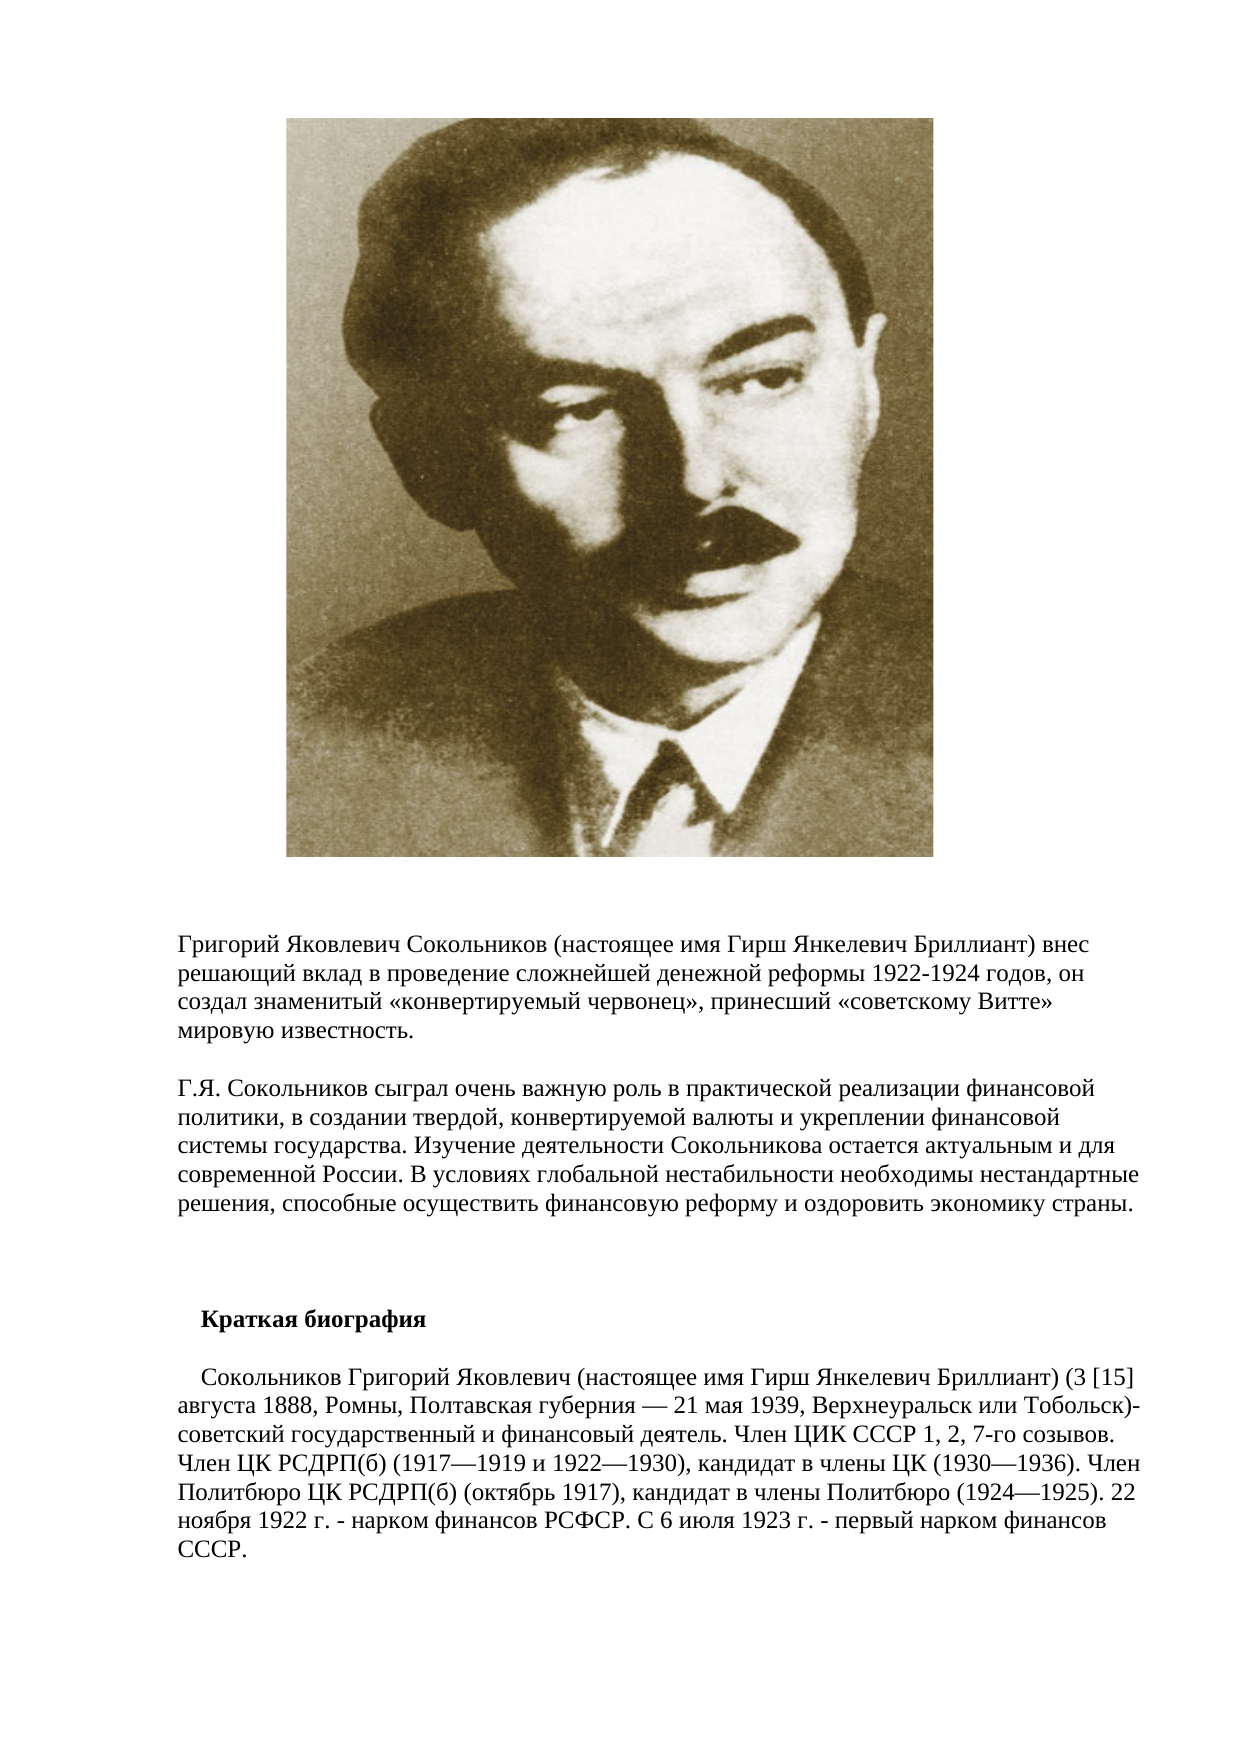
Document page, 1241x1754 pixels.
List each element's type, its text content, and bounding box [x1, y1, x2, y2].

text Сокольников Григорий Яковлевич (настоящее имя Гирш Янкелевич Бриллиант) (3 [15] августа 1888, Ромны, Полтавская губерния — 21 мая 1939, Верхнеуральск или Тобольск)- советский государственный и финансовый деятель. Член ЦИК СССР 1, 2, 7-го созывов. Член ЦК РСДРП(б) (1917—1919 и 1922—1930), кандидат в члены ЦК (1930—1936). Член Политбюро ЦК РСДРП(б) (октябрь 1917), кандидат в члены Политбюро (1924—1925). 22 ноября 1922 г. - нарком финансов РСФСР. С 6 июля 1923 г. - первый нарком финансов СССР. [177, 1362, 1152, 1563]
picture [286, 118, 934, 857]
text Григорий Яковлевич Сокольников (настоящее имя Гирш Янкелевич Бриллиант) внес решающий вклад в проведение сложнейшей денежной реформы 1922-1924 годов, он создал знаменитый «конвертируемый червонец», принесший «советскому Витте» мировую известность. [177, 929, 1152, 1044]
text Г.Я. Сокольников сыграл очень важную роль в практической реализации финансовой политики, в создании твердой, конвертируемой валюты и укреплении финансовой системы государства. Изучение деятельности Сокольникова остается актуальным и для современной России. В условиях глобальной нестабильности необходимы нестандартные решения, способные осуществить финансовую реформу и оздоровить экономику страны. [177, 1073, 1152, 1217]
text Краткая биография [177, 1304, 1152, 1333]
